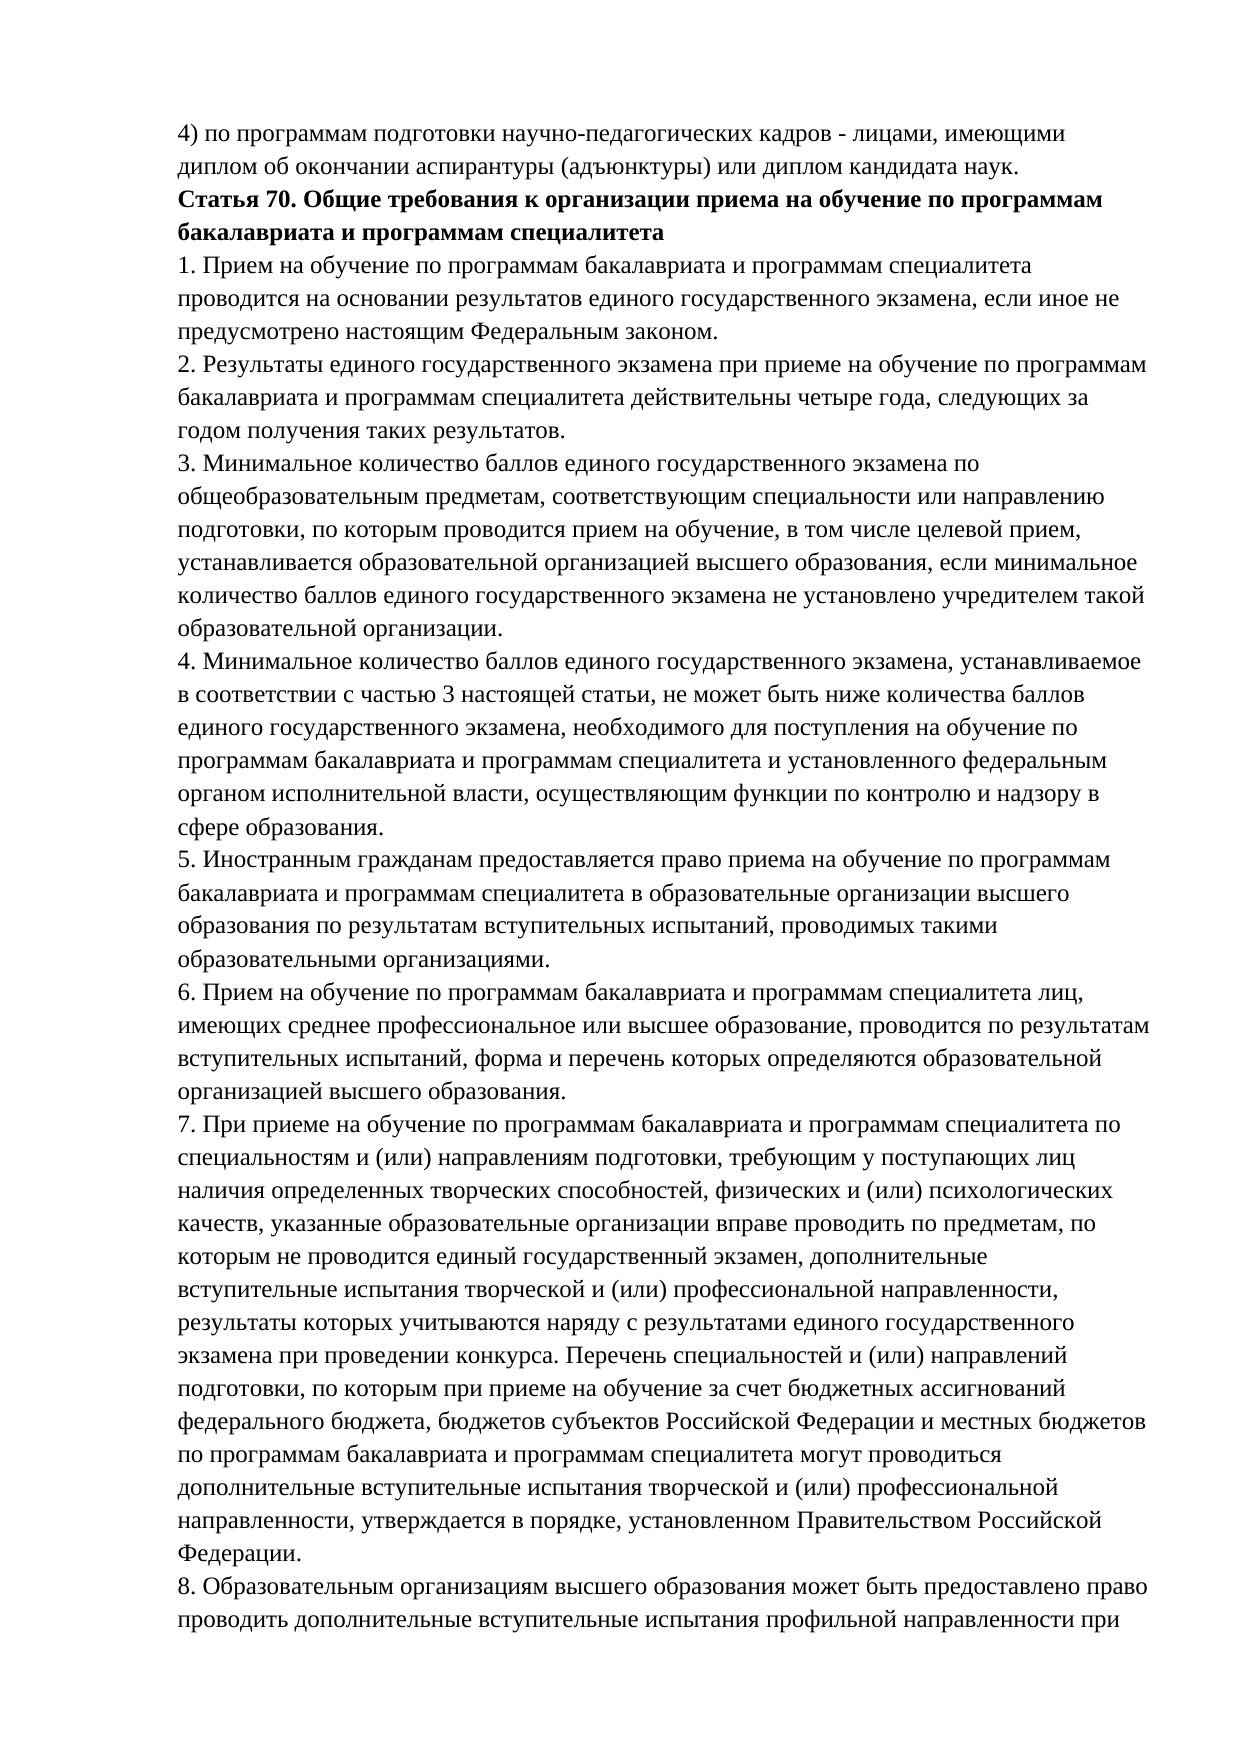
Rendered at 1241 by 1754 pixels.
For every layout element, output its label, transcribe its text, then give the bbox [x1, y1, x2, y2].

text Статья 70. Общие требования к организации приема на обучение по программам бакалавриата и программам специалитета [177, 184, 1152, 246]
text 7. При приеме на обучение по программам бакалавриата и программам специалитета по специальностям и (или) направлениям подготовки, требующим у поступающих лиц наличия определенных творческих способностей, физических и (или) психологических качеств, указанные образовательные организации вправе проводить по предметам, по которым не проводится единый государственный экзамен, дополнительные вступительные испытания творческой и (или) профессиональной направленности, результаты которых учитываются наряду с результатами единого государственного экзамена при проведении конкурса. Перечень специальностей и (или) направлений подготовки, по которым при приеме на обучение за счет бюджетных ассигнований федерального бюджета, бюджетов субъектов Российской Федерации и местных бюджетов по программам бакалавриата и программам специалитета могут проводиться дополнительные вступительные испытания творческой и (или) профессиональной направленности, утверждается в порядке, установленном Правительством Российской Федерации. [177, 1109, 1152, 1567]
text 5. Иностранным гражданам предоставляется право приема на обучение по программам бакалавриата и программам специалитета в образовательные организации высшего образования по результатам вступительных испытаний, проводимых такими образовательными организациями. [177, 844, 1152, 972]
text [177, 1571, 1152, 1633]
text 4) по программам подготовки научно-педагогических кадров - лицами, имеющими диплом об окончании аспирантуры (адъюнктуры) или диплом кандидата наук. [177, 118, 1152, 180]
text 4. Минимальное количество баллов единого государственного экзамена, устанавливаемое в соответствии с частью 3 настоящей статьи, не может быть ниже количества баллов единого государственного экзамена, необходимого для поступления на обучение по программам бакалавриата и программам специалитета и установленного федеральным органом исполнительной власти, осуществляющим функции по контролю и надзору в сфере образования. [177, 646, 1152, 840]
text 1. Прием на обучение по программам бакалавриата и программам специалитета проводится на основании результатов единого государственного экзамена, если иное не предусмотрено настоящим Федеральным законом. [177, 250, 1152, 345]
text 3. Минимальное количество баллов единого государственного экзамена по общеобразовательным предметам, соответствующим специальности или направлению подготовки, по которым проводится прием на обучение, в том числе целевой прием, устанавливается образовательной организацией высшего образования, если минимальное количество баллов единого государственного экзамена не установлено учредителем такой образовательной организации. [177, 448, 1152, 642]
text 6. Прием на обучение по программам бакалавриата и программам специалитета лиц, имеющих среднее профессиональное или высшее образование, проводится по результатам вступительных испытаний, форма и перечень которых определяются образовательной организацией высшего образования. [177, 977, 1152, 1104]
text 2. Результаты единого государственного экзамена при приеме на обучение по программам бакалавриата и программам специалитета действительны четыре года, следующих за годом получения таких результатов. [177, 349, 1152, 444]
